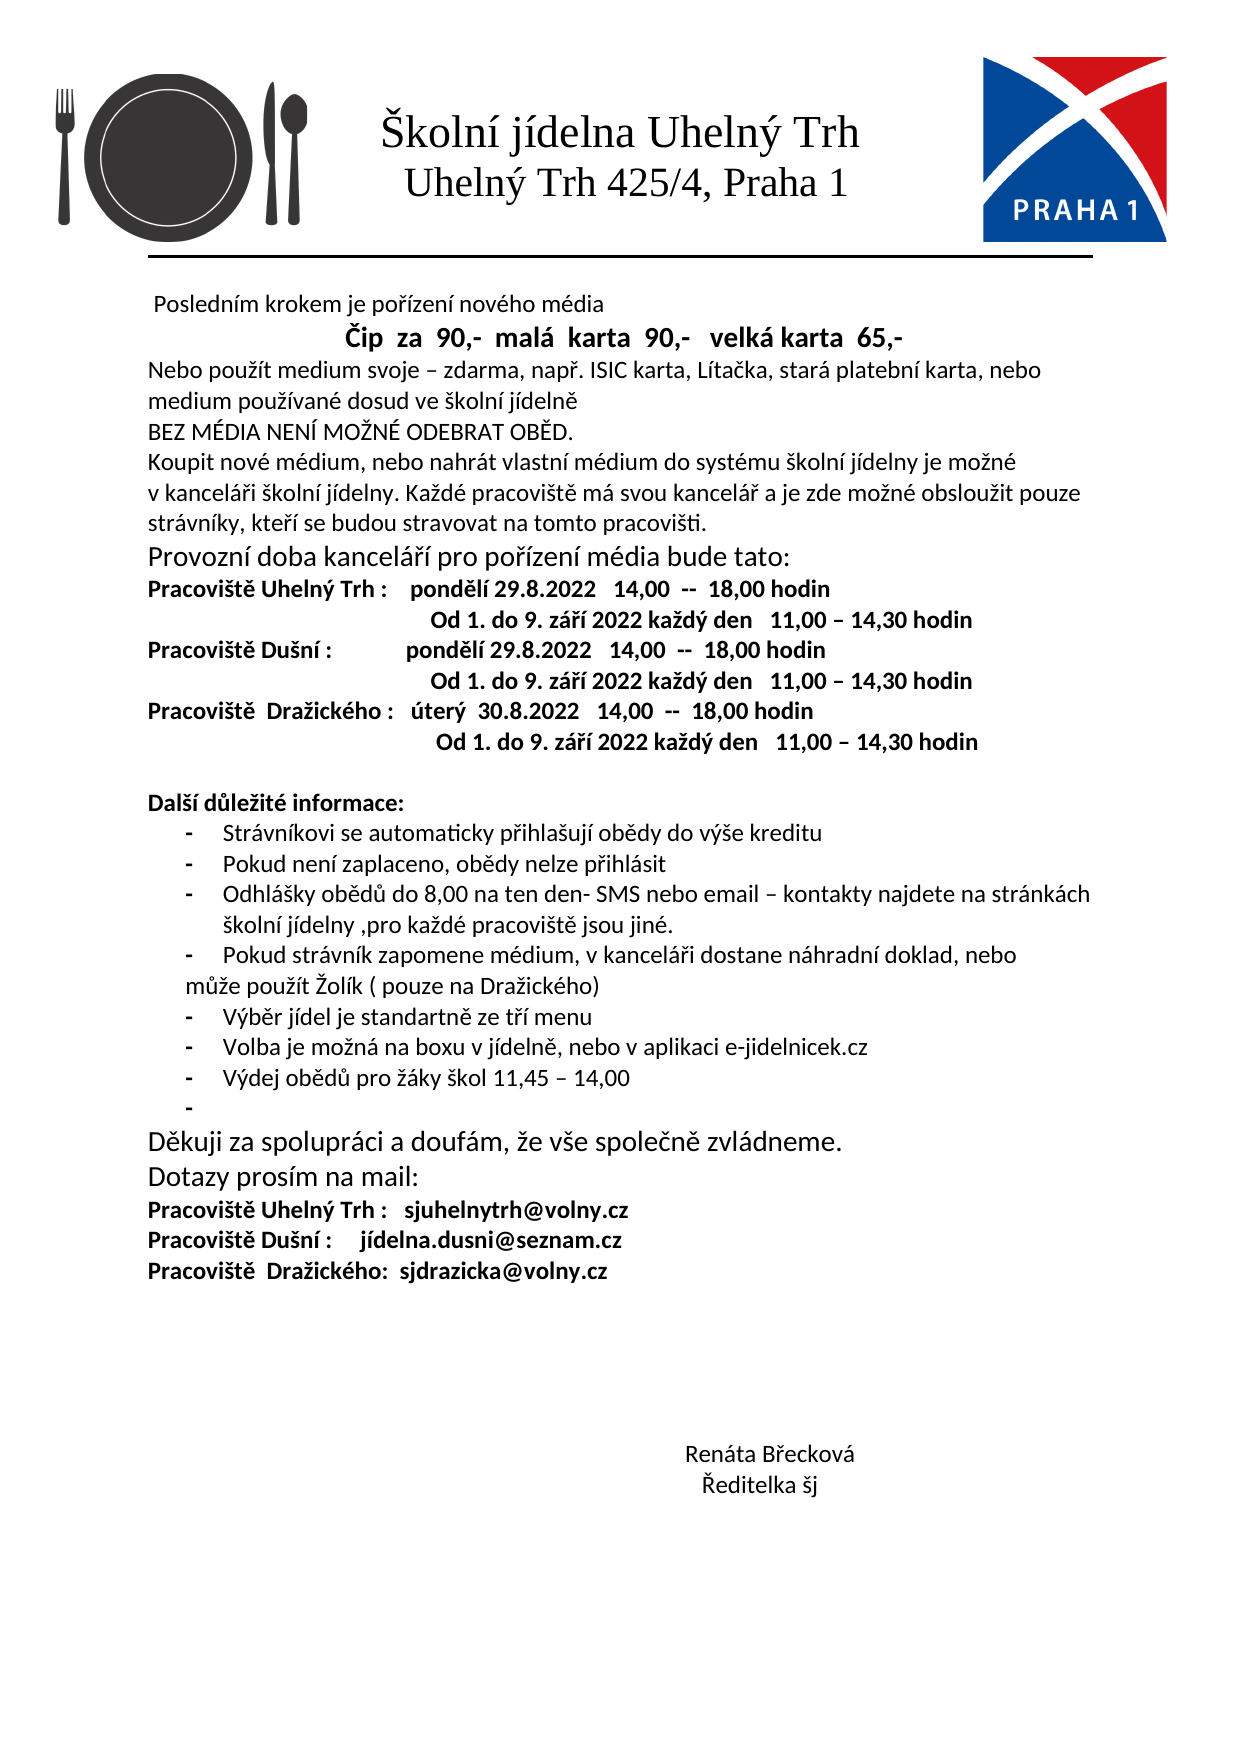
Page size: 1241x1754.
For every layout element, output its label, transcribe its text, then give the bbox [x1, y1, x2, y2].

list Volba je možná na boxu v jídelně, nebo v aplikaci e-jidelnicek.cz [185, 1031, 1093, 1062]
text Dotazy prosím na mail: [148, 1158, 1093, 1194]
text Pracoviště Uhelný Trh : pondělí 29.8.2022 14,00 -- 18,00 hodin [148, 573, 1093, 604]
text Koupit nové médium, nebo nahrát vlastní médium do systému školní jídelny je možné v kanceláři školní jídelny. Každé pracoviště má svou kancelář a je zde možné obsloužit pouze strávníky, kteří se budou stravovat na tomto pracovišti. [148, 446, 1093, 538]
list Výběr jídel je standartně ze tří menu [185, 1001, 1093, 1031]
text Renáta Břecková [148, 1438, 1093, 1469]
text Od 1. do 9. září 2022 každý den 11,00 – 14,30 hodin [148, 604, 1093, 634]
list Strávníkovi se automaticky přihlašují obědy do výše kreditu [185, 818, 1093, 848]
list Výdej obědů pro žáky škol 11,45 – 14,00 [185, 1062, 1093, 1092]
text Čip za 90,- malá karta 90,- velká karta 65,- [148, 319, 1093, 355]
text Nebo použít medium svoje – zdarma, např. ISIC karta, Lítačka, stará platební karta, nebo medium používané dosud ve školní jídelně [148, 355, 1093, 416]
list Odhlášky obědů do 8,00 na ten den- SMS nebo email – kontakty najdete na stránkách školní jídelny ,pro každé pracoviště jsou jiné. [185, 879, 1093, 940]
list Pokud není zaplaceno, obědy nelze přihlásit [185, 848, 1093, 879]
text Děkuji za spolupráci a doufám, že vše společně zvládneme. [148, 1123, 1093, 1158]
text Pracoviště Dražického: sjdrazicka@volny.cz [148, 1255, 1093, 1286]
text Ředitelka šj [148, 1469, 1093, 1499]
text Od 1. do 9. září 2022 každý den 11,00 – 14,30 hodin [148, 726, 1093, 757]
text může použít Žolík ( pouze na Dražického) [185, 970, 1093, 1001]
text Od 1. do 9. září 2022 každý den 11,00 – 14,30 hodin [148, 665, 1093, 696]
text Pracoviště Dušní : jídelna.dusni@seznam.cz [148, 1224, 1093, 1255]
text Pracoviště Uhelný Trh : sjuhelnytrh@volny.cz [148, 1194, 1093, 1224]
text Pracoviště Dušní : pondělí 29.8.2022 14,00 -- 18,00 hodin [148, 634, 1093, 665]
list Pokud strávník zapomene médium, v kanceláři dostane náhradní doklad, nebo [185, 940, 1093, 970]
text BEZ MÉDIA NENÍ MOŽNÉ ODEBRAT OBĚD. [148, 416, 1093, 446]
text Pracoviště Dražického : úterý 30.8.2022 14,00 -- 18,00 hodin [148, 696, 1093, 726]
picture [55, 74, 308, 242]
text Posledním krokem je pořízení nového média [148, 288, 1093, 319]
text Další důležité informace: [148, 787, 1093, 818]
text Provozní doba kanceláří pro pořízení média bude tato: [148, 538, 1093, 573]
picture [983, 57, 1167, 242]
